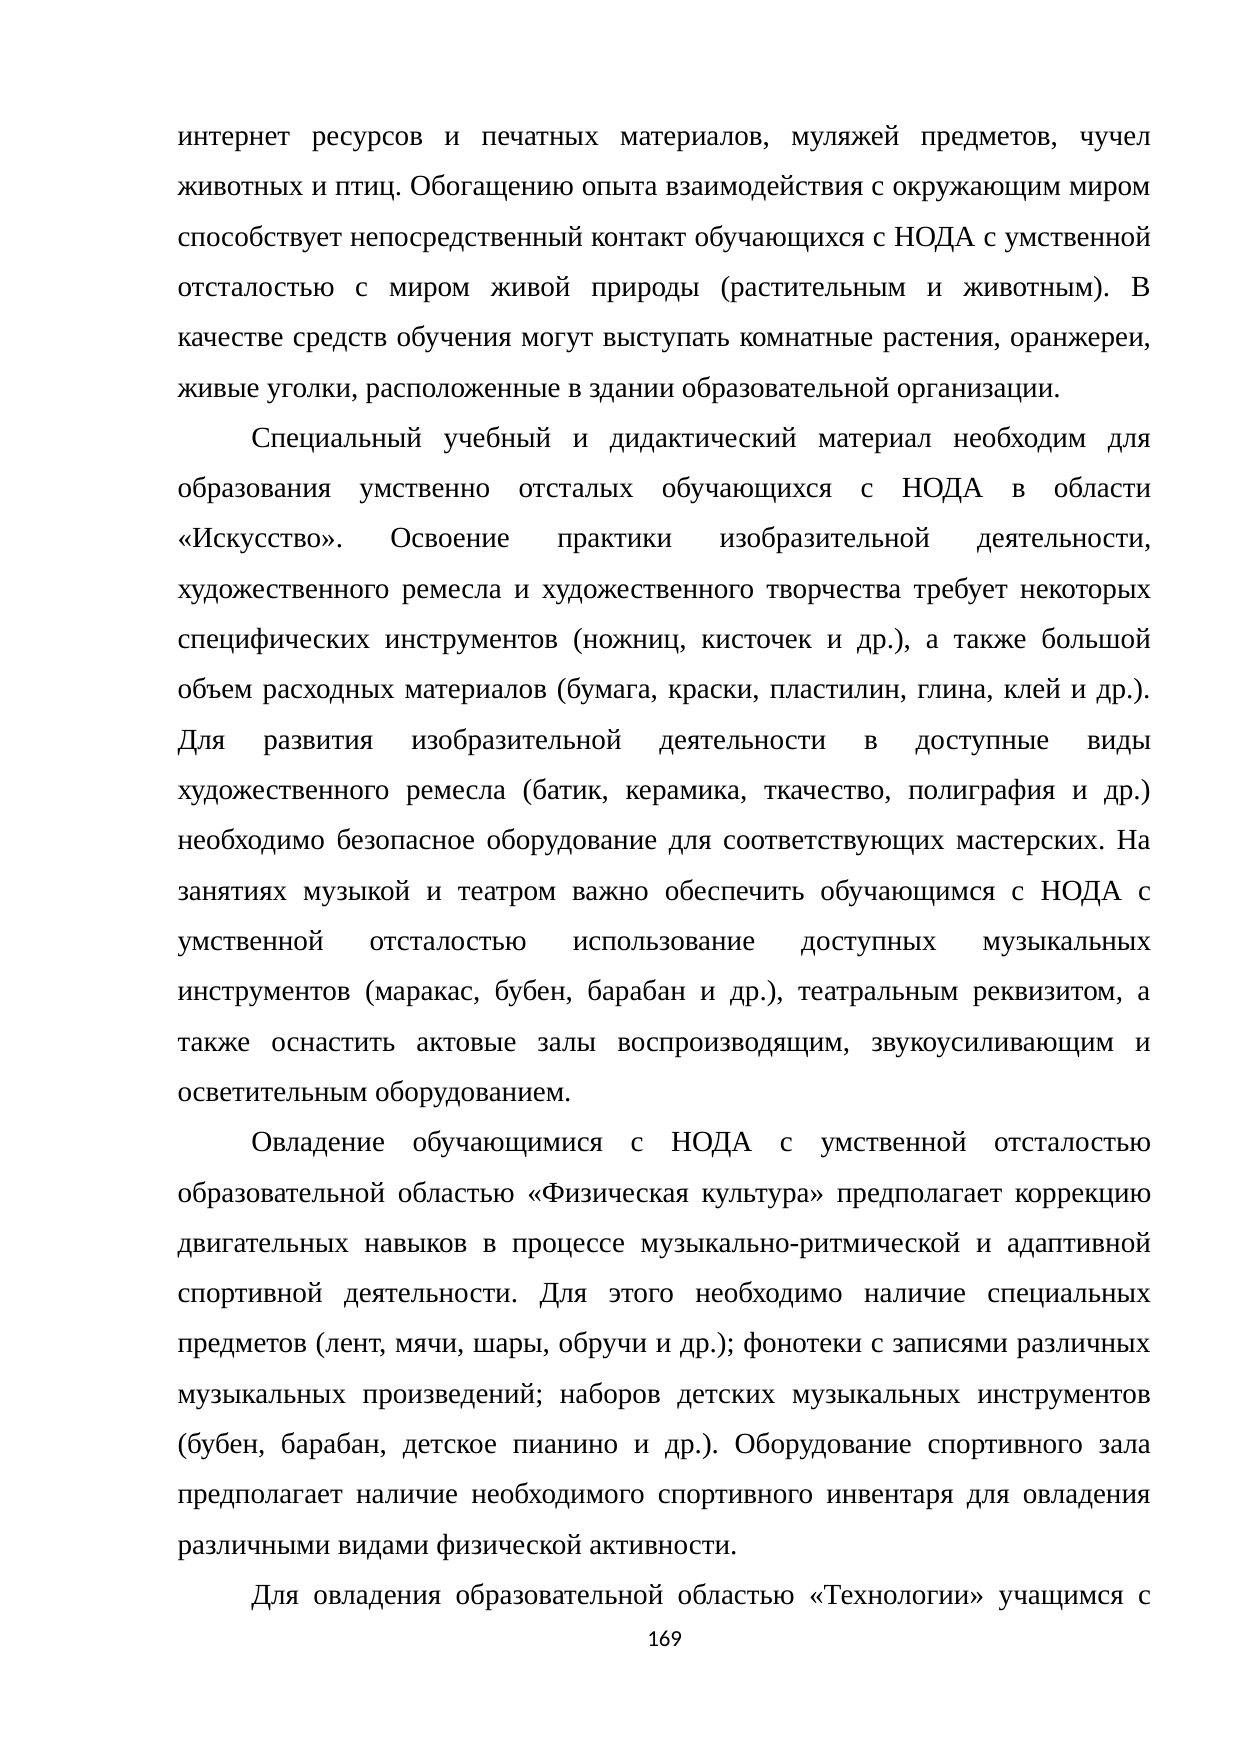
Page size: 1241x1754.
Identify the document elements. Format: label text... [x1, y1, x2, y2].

text Специальный учебный и дидактический материал необходим для образования умственно отсталых обучающихся с НОДА в области «Искусство». Освоение практики изобразительной деятельности, художественного ремесла и художественного творчества требует некоторых специфических инструментов (ножниц, кисточек и др.), а также большой объем расходных материалов (бумага, краски, пластилин, глина, клей и др.). Для развития изобразительной деятельности в доступные виды художественного ремесла (батик, керамика, ткачество, полиграфия и др.) необходимо безопасное оборудование для соответствующих мастерских. На занятиях музыкой и театром важно обеспечить обучающимся с НОДА с умственной отсталостью использование доступных музыкальных инструментов (маракас, бубен, барабан и др.), театральным реквизитом, а также оснастить актовые залы воспроизводящим, звукоусиливающим и осветительным оборудованием. [177, 420, 1152, 1108]
text Овладение обучающимися с НОДА с умственной отсталостью образовательной областью «Физическая культура» предполагает коррекцию двигательных навыков в процессе музыкально-ритмической и адаптивной спортивной деятельности. Для этого необходимо наличие специальных предметов (лент, мячи, шары, обручи и др.); фонотеки с записями различных музыкальных произведений; наборов детских музыкальных инструментов (бубен, барабан, детское пианино и др.). Оборудование спортивного зала предполагает наличие необходимого спортивного инвентаря для овладения различными видами физической активности. [177, 1124, 1152, 1560]
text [177, 1577, 1152, 1611]
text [177, 118, 1152, 403]
